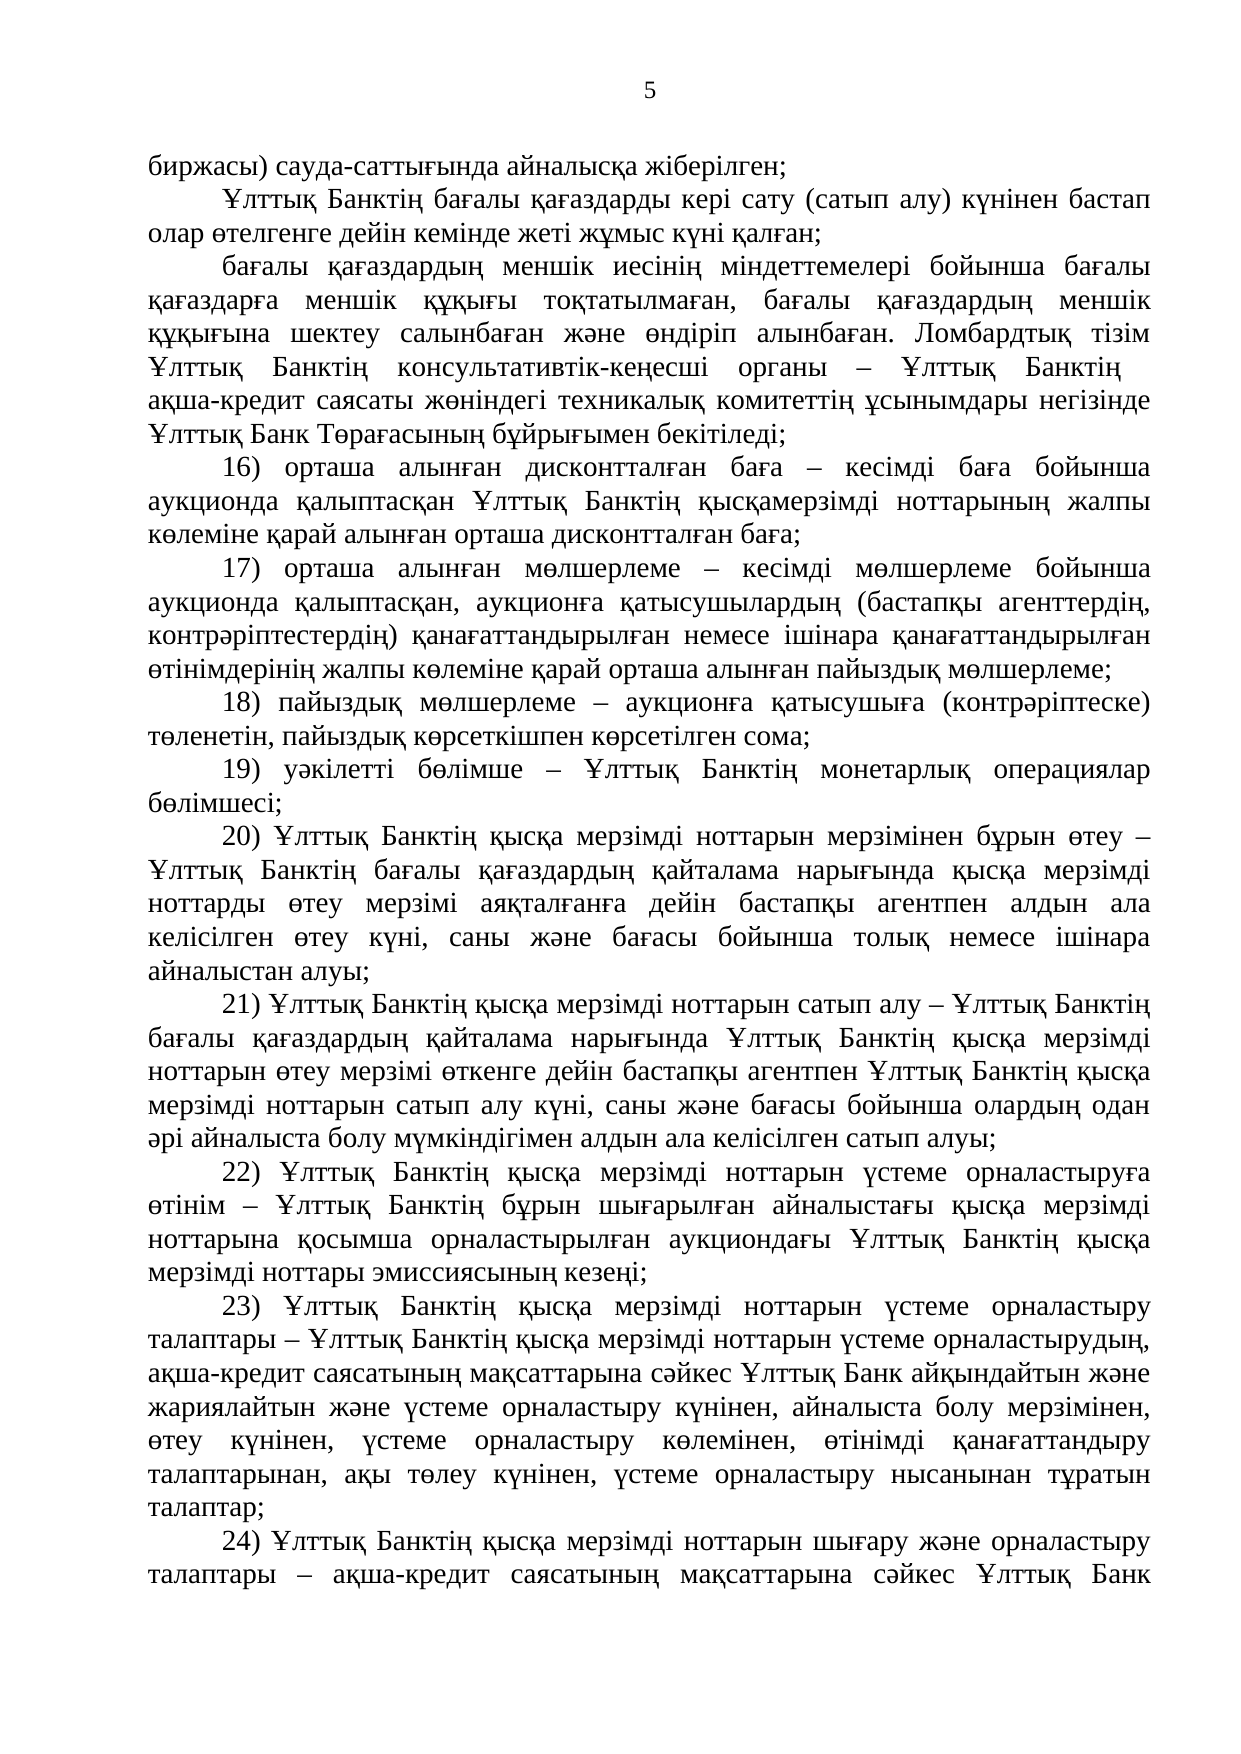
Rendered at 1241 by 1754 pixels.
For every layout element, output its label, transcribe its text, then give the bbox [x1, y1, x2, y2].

text 19) уәкілетті бөлімше – Ұлттық Банктің монетарлық операциялар бөлімшесі; [148, 751, 1152, 818]
text бағалы қағаздардың меншік иесінің міндеттемелері бойынша бағалы қағаздарға меншік құқығы тоқтатылмаған, бағалы қағаздардың меншік құқығына шектеу салынбаған және өндіріп алынбаған. Ломбардтық тізім Ұлттық Банктің консультативтік-кеңесші органы – Ұлттық Банктің ақша-кредит саясаты жөніндегі техникалық комитеттің ұсынымдары негізінде Ұлттық Банк Төрағасының бұйрығымен бекітіледі; [148, 248, 1152, 449]
text 21) Ұлттық Банктің қысқа мерзімді ноттарын сатып алу – Ұлттық Банктің бағалы қағаздардың қайталама нарығында Ұлттық Банктің қысқа мерзімді ноттарын өтеу мерзімі өткенге дейін бастапқы агентпен Ұлттық Банктің қысқа мерзімді ноттарын сатып алу күні, саны және бағасы бойынша олардың одан әрі айналыста болу мүмкіндігімен алдын ала келісілген сатып алуы; [148, 986, 1152, 1154]
text 16) орташа алынған дисконтталған баға – кесімді баға бойынша аукционда қалыптасқан Ұлттық Банктің қысқамерзімді ноттарының жалпы көлеміне қарай алынған орташа дисконтталған баға; [148, 449, 1152, 550]
text Ұлттық Банктің бағалы қағаздарды кері сату (сатып алу) күнінен бастап олар өтелгенге дейін кемінде жеті жұмыс күні қалған; [148, 181, 1152, 248]
text 23) Ұлттық Банктің қысқа мерзімді ноттарын үстеме орналастыру талаптары – Ұлттық Банктің қысқа мерзімді ноттарын үстеме орналастырудың, ақша-кредит саясатының мақсаттарына сәйкес Ұлттық Банк айқындайтын және жариялайтын және үстеме орналастыру күнінен, айналыста болу мерзімінен, өтеу күнінен, үстеме орналастыру көлемінен, өтінімді қанағаттандыру талаптарынан, ақы төлеу күнінен, үстеме орналастыру нысанынан тұратын талаптар; [148, 1288, 1152, 1523]
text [148, 1523, 1152, 1590]
text 20) Ұлттық Банктің қысқа мерзімді ноттарын мерзімінен бұрын өтеу – Ұлттық Банктің бағалы қағаздардың қайталама нарығында қысқа мерзімді ноттарды өтеу мерзімі аяқталғанға дейін бастапқы агентпен алдын ала келісілген өтеу күні, саны және бағасы бойынша толық немесе ішінара айналыстан алуы; [148, 818, 1152, 986]
text 17) орташа алынған мөлшерлеме – кесімді мөлшерлеме бойынша аукционда қалыптасқан, аукционға қатысушылардың (бастапқы агенттердің, контрәріптестердің) қанағаттандырылған немесе ішінара қанағаттандырылған өтінімдерінің жалпы көлеміне қарай орташа алынған пайыздық мөлшерлеме; [148, 550, 1152, 684]
text 22) Ұлттық Банктің қысқа мерзімді ноттарын үстеме орналастыруға өтінім – Ұлттық Банктің бұрын шығарылған айналыстағы қысқа мерзімді ноттарына қосымша орналастырылған аукциондағы Ұлттық Банктің қысқа мерзімді ноттары эмиссиясының кезеңі; [148, 1154, 1152, 1288]
text 18) пайыздық мөлшерлеме – аукционға қатысушыға (контрәріптеске) төленетін, пайыздық көрсеткішпен көрсетілген сома; [148, 684, 1152, 751]
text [148, 148, 1152, 181]
